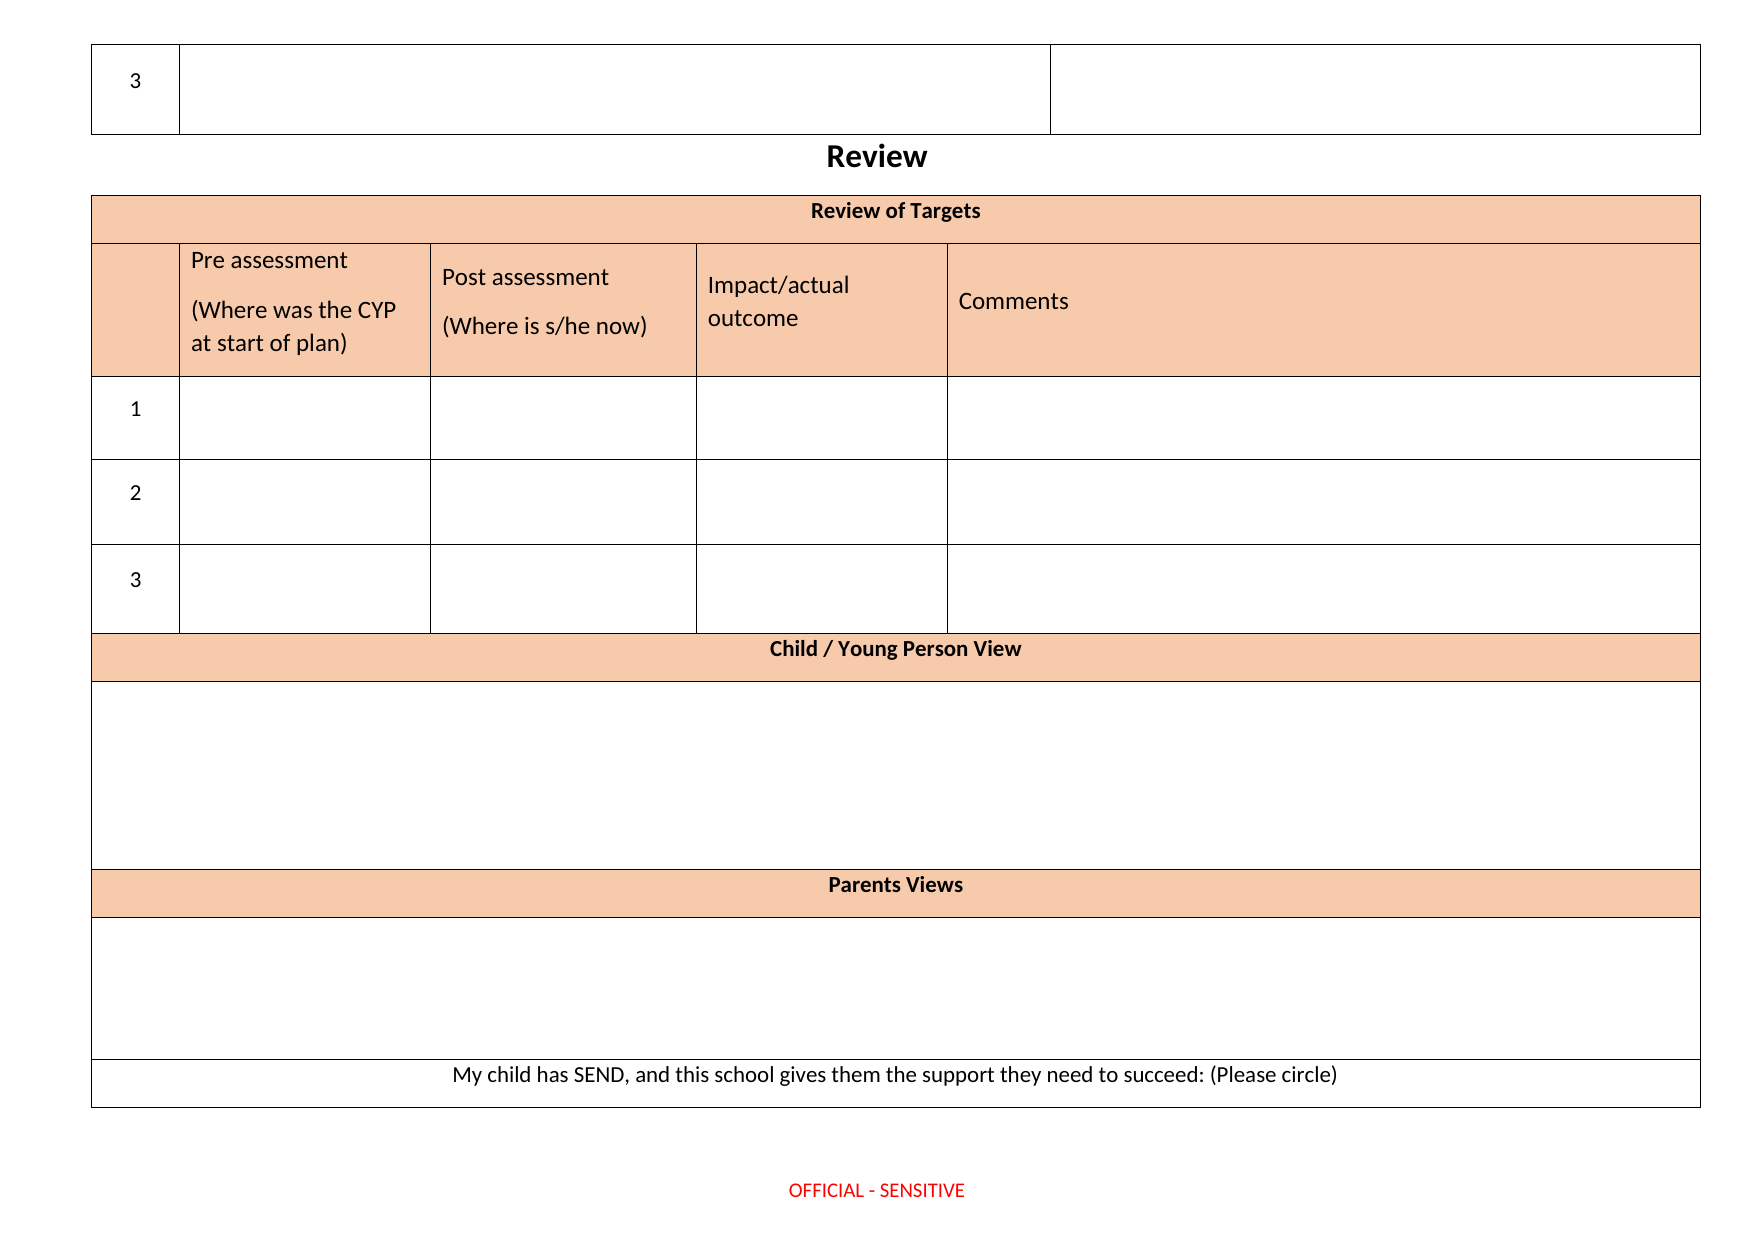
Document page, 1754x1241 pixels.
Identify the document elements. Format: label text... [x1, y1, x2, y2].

table_cell 3 [92, 545, 179, 633]
table_cell [180, 460, 430, 544]
table_cell 3 [92, 45, 179, 134]
table_cell [92, 244, 179, 376]
table_cell [180, 45, 1050, 134]
table_cell Impact/actual outcome [697, 244, 947, 376]
table_cell 1 [92, 377, 179, 458]
table_cell 2 [92, 460, 179, 544]
table_cell [948, 545, 1700, 633]
text Review [150, 135, 1604, 176]
table_cell [697, 377, 947, 458]
table_cell [431, 460, 696, 544]
table_cell [180, 377, 430, 458]
table_cell [697, 545, 947, 633]
table_cell Child / Young Person View [92, 634, 1700, 681]
table_cell [1051, 45, 1700, 134]
table_cell [948, 377, 1700, 458]
table_cell [431, 377, 696, 458]
table_cell [92, 682, 1700, 869]
table_cell [948, 460, 1700, 544]
table_cell [180, 545, 430, 633]
table_cell Comments [948, 244, 1700, 376]
table_cell [92, 918, 1700, 1059]
table_cell Post assessment (Where is s/he now) [431, 244, 696, 376]
table_cell [697, 460, 947, 544]
table_cell [431, 545, 696, 633]
table_cell Parents Views [92, 870, 1700, 917]
table_cell My child has SEND, and this school gives them the support they need to succeed: (Please circle) [92, 1060, 1700, 1107]
table_header Review of Targets [92, 196, 1700, 243]
table_cell Pre assessment (Where was the CYP at start of plan) [180, 244, 430, 376]
